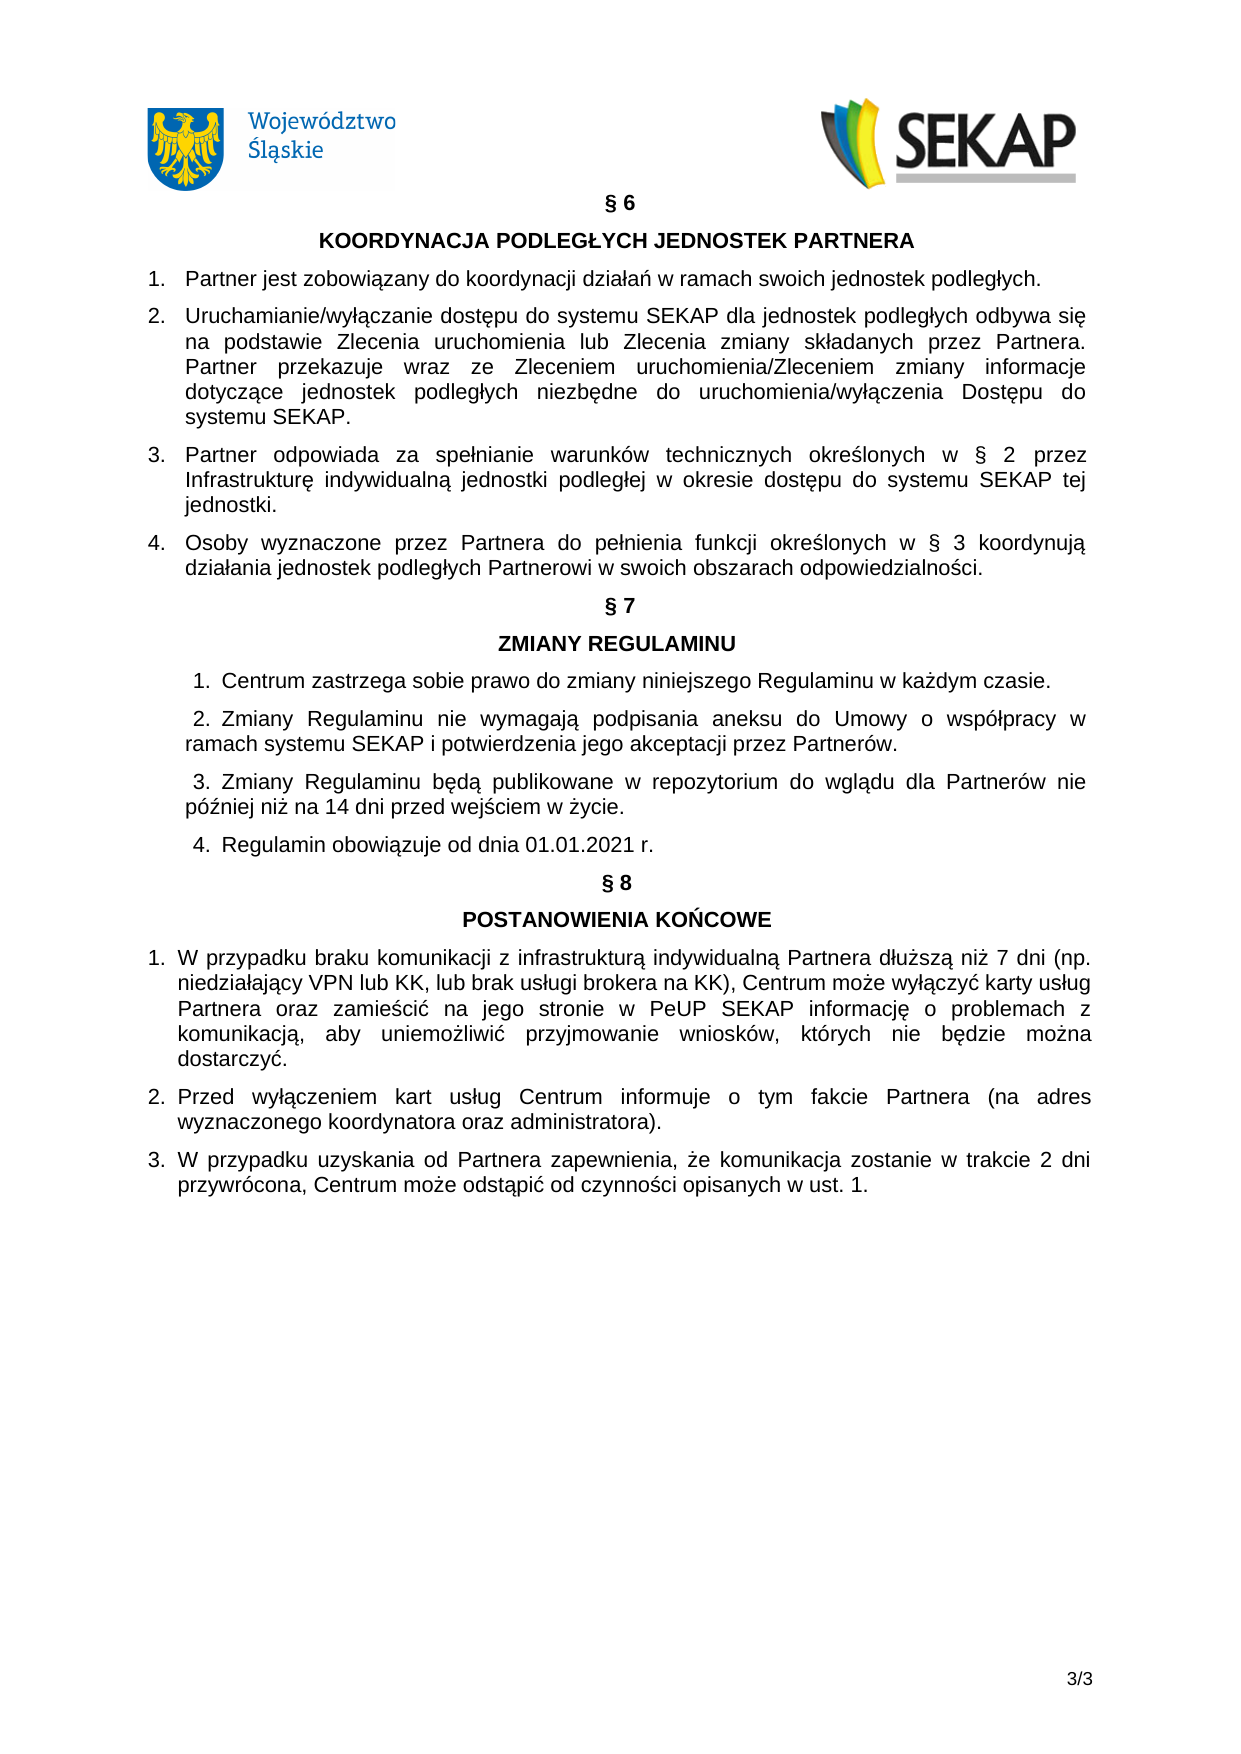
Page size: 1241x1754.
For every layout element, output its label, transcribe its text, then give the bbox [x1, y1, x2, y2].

picture [808, 97, 1092, 191]
list Partner jest zobowiązany do koordynacji działań w ramach swoich jednostek podległych. [148, 266, 1087, 291]
list W przypadku uzyskania od Partnera zapewnienia, że komunikacja zostanie w trakcie 2 dni przywrócona, Centrum może odstąpić od czynności opisanych w ust. 1. [148, 1147, 1092, 1197]
subtitle KOORDYNACJA PODLEGŁYCH JEDNOSTEK PARTNERA [148, 228, 1086, 253]
list Przed wyłączeniem kart usług Centrum informuje o tym fakcie Partnera (na adres wyznaczonego koordynatora oraz administratora). [148, 1084, 1092, 1134]
list Zmiany Regulaminu będą publikowane w repozytorium do wglądu dla Partnerów nie później niż na 14 dni przed wejściem w życie. [185, 769, 1087, 819]
subtitle § 6 [148, 190, 1086, 216]
list Partner odpowiada za spełnianie warunków technicznych określonych w § 2 przez Infrastrukturę indywidualną jednostki podległej w okresie dostępu do systemu SEKAP tej jednostki. [148, 442, 1087, 518]
subtitle § 7 [148, 593, 1086, 618]
list Zmiany Regulaminu nie wymagają podpisania aneksu do Umowy o współpracy w ramach systemu SEKAP i potwierdzenia jego akceptacji przez Partnerów. [185, 706, 1087, 757]
list Regulamin obowiązuje od dnia 01.01.2021 r. [185, 832, 1087, 857]
subtitle § 8 [148, 870, 1086, 895]
picture [147, 108, 396, 191]
list Centrum zastrzega sobie prawo do zmiany niniejszego Regulaminu w każdym czasie. [185, 668, 1087, 694]
list Uruchamianie/wyłączanie dostępu do systemu SEKAP dla jednostek podległych odbywa się na podstawie Zlecenia uruchomienia lub Zlecenia zmiany składanych przez Partnera. Partner przekazuje wraz ze Zleceniem uruchomienia/Zleceniem zmiany informacje dotyczące jednostek podległych niezbędne do uruchomienia/wyłączenia Dostępu do systemu SEKAP. [148, 303, 1087, 429]
list Osoby wyznaczone przez Partnera do pełnienia funkcji określonych w § 3 koordynują działania jednostek podległych Partnerowi w swoich obszarach odpowiedzialności. [148, 530, 1087, 581]
list W przypadku braku komunikacji z infrastrukturą indywidualną Partnera dłuższą niż 7 dni (np. niedziałający VPN lub KK, lub brak usługi brokera na KK), Centrum może wyłączyć karty usług Partnera oraz zamieścić na jego stronie w PeUP SEKAP informację o problemach z komunikacją, aby uniemożliwić przyjmowanie wniosków, których nie będzie można dostarczyć. [148, 945, 1092, 1071]
subtitle POSTANOWIENIA KOŃCOWE [148, 907, 1086, 933]
subtitle ZMIANY REGULAMINU [148, 631, 1086, 656]
